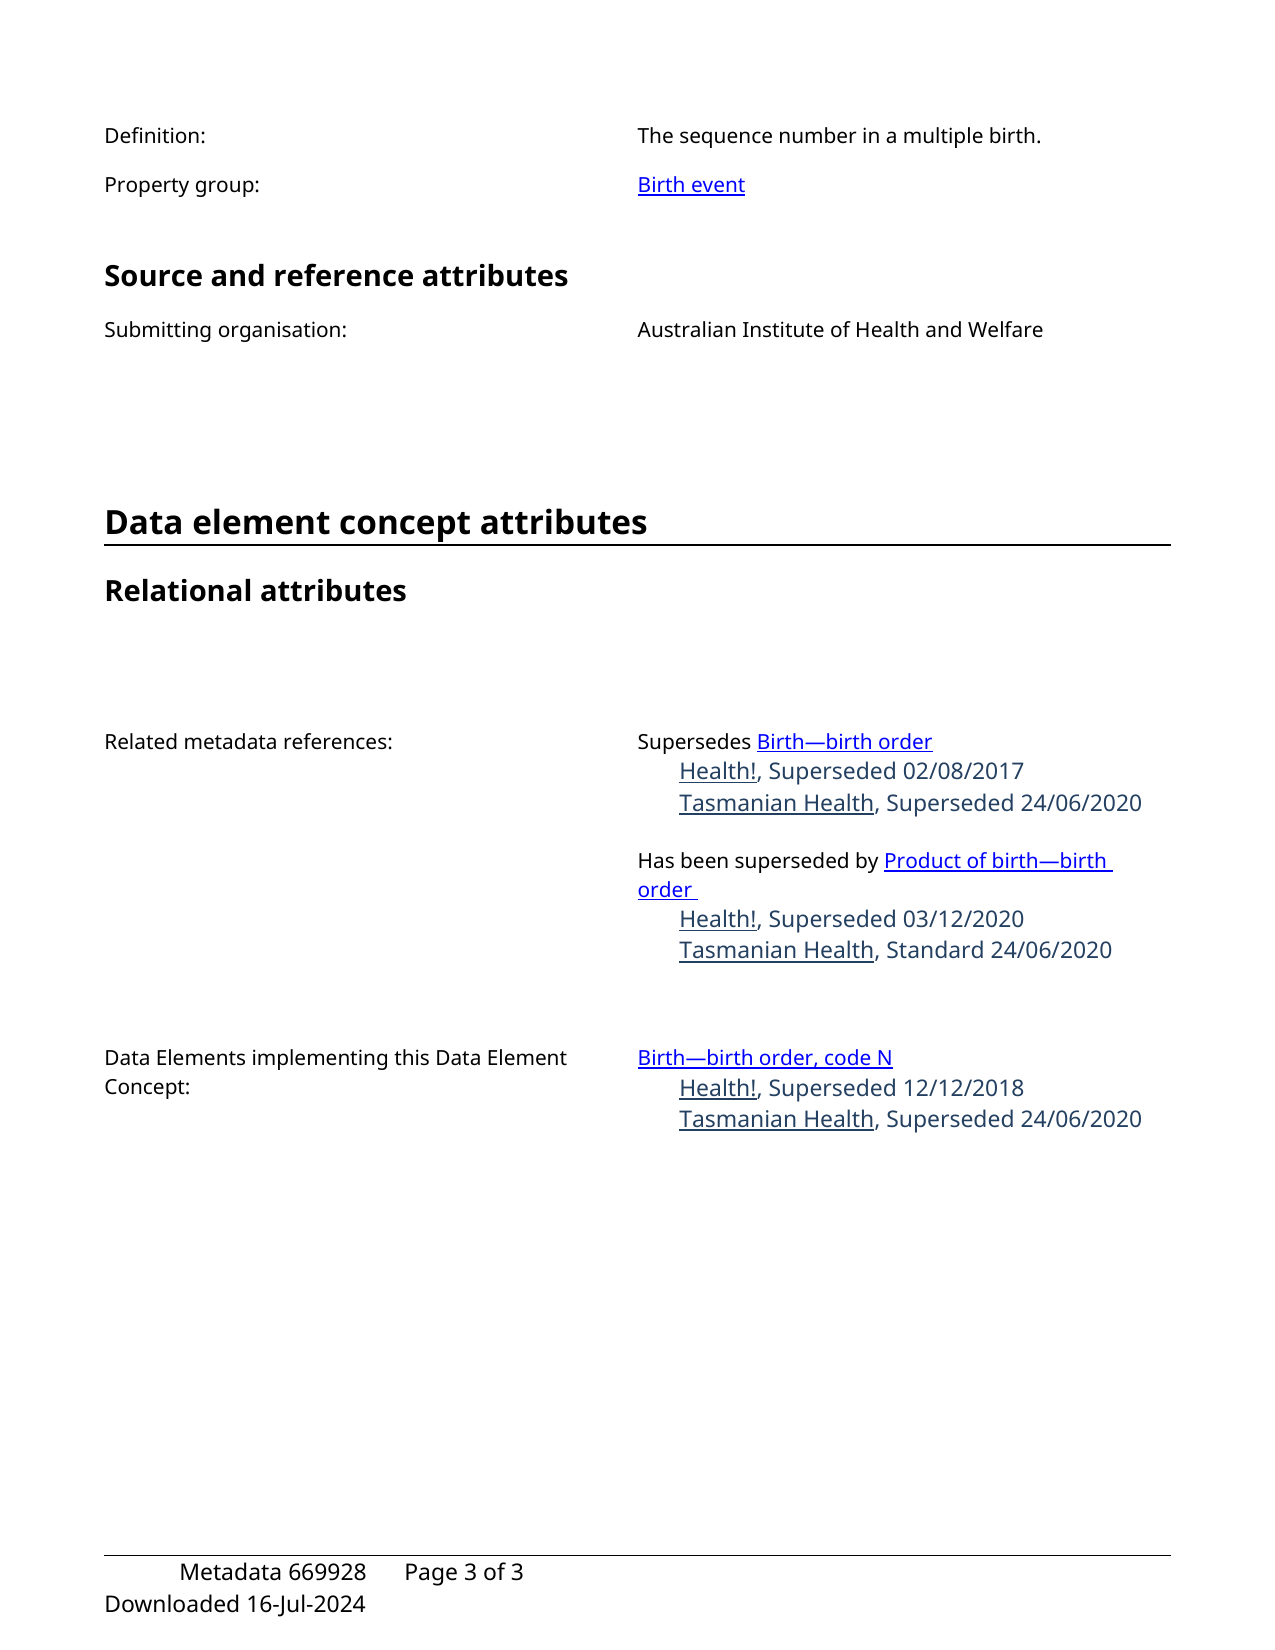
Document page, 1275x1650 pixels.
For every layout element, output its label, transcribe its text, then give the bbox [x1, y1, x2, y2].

table_cell Birth event [626, 160, 1159, 209]
table_header Related metadata references: [93, 716, 626, 1033]
subtitle Data element concept attributes [104, 498, 1171, 544]
table_cell Birth—birth order, code N Health!, Superseded 12/12/2018 Tasmanian Health, Superseded 24/06/2020 [626, 1033, 1159, 1202]
table_cell Definition: [93, 110, 626, 160]
table_cell Property group: [93, 160, 626, 209]
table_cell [626, 305, 1159, 411]
table_cell Submitting organisation: [93, 305, 626, 411]
subtitle Relational attributes [104, 571, 1171, 610]
table_cell The sequence number in a multiple birth. [626, 110, 1159, 160]
table_header Supersedes Birth—birth order Health!, Superseded 02/08/2017 Tasmanian Health, Superseded 24/06/2020 Has been superseded by Product of birth—birth order Health!, Superseded 03/12/2020 Tasmanian Health, Standard 24/06/2020 [626, 716, 1159, 1033]
table_cell Data Elements implementing this Data Element Concept: [93, 1033, 626, 1202]
table_cell Source and reference attributes [93, 209, 1159, 305]
